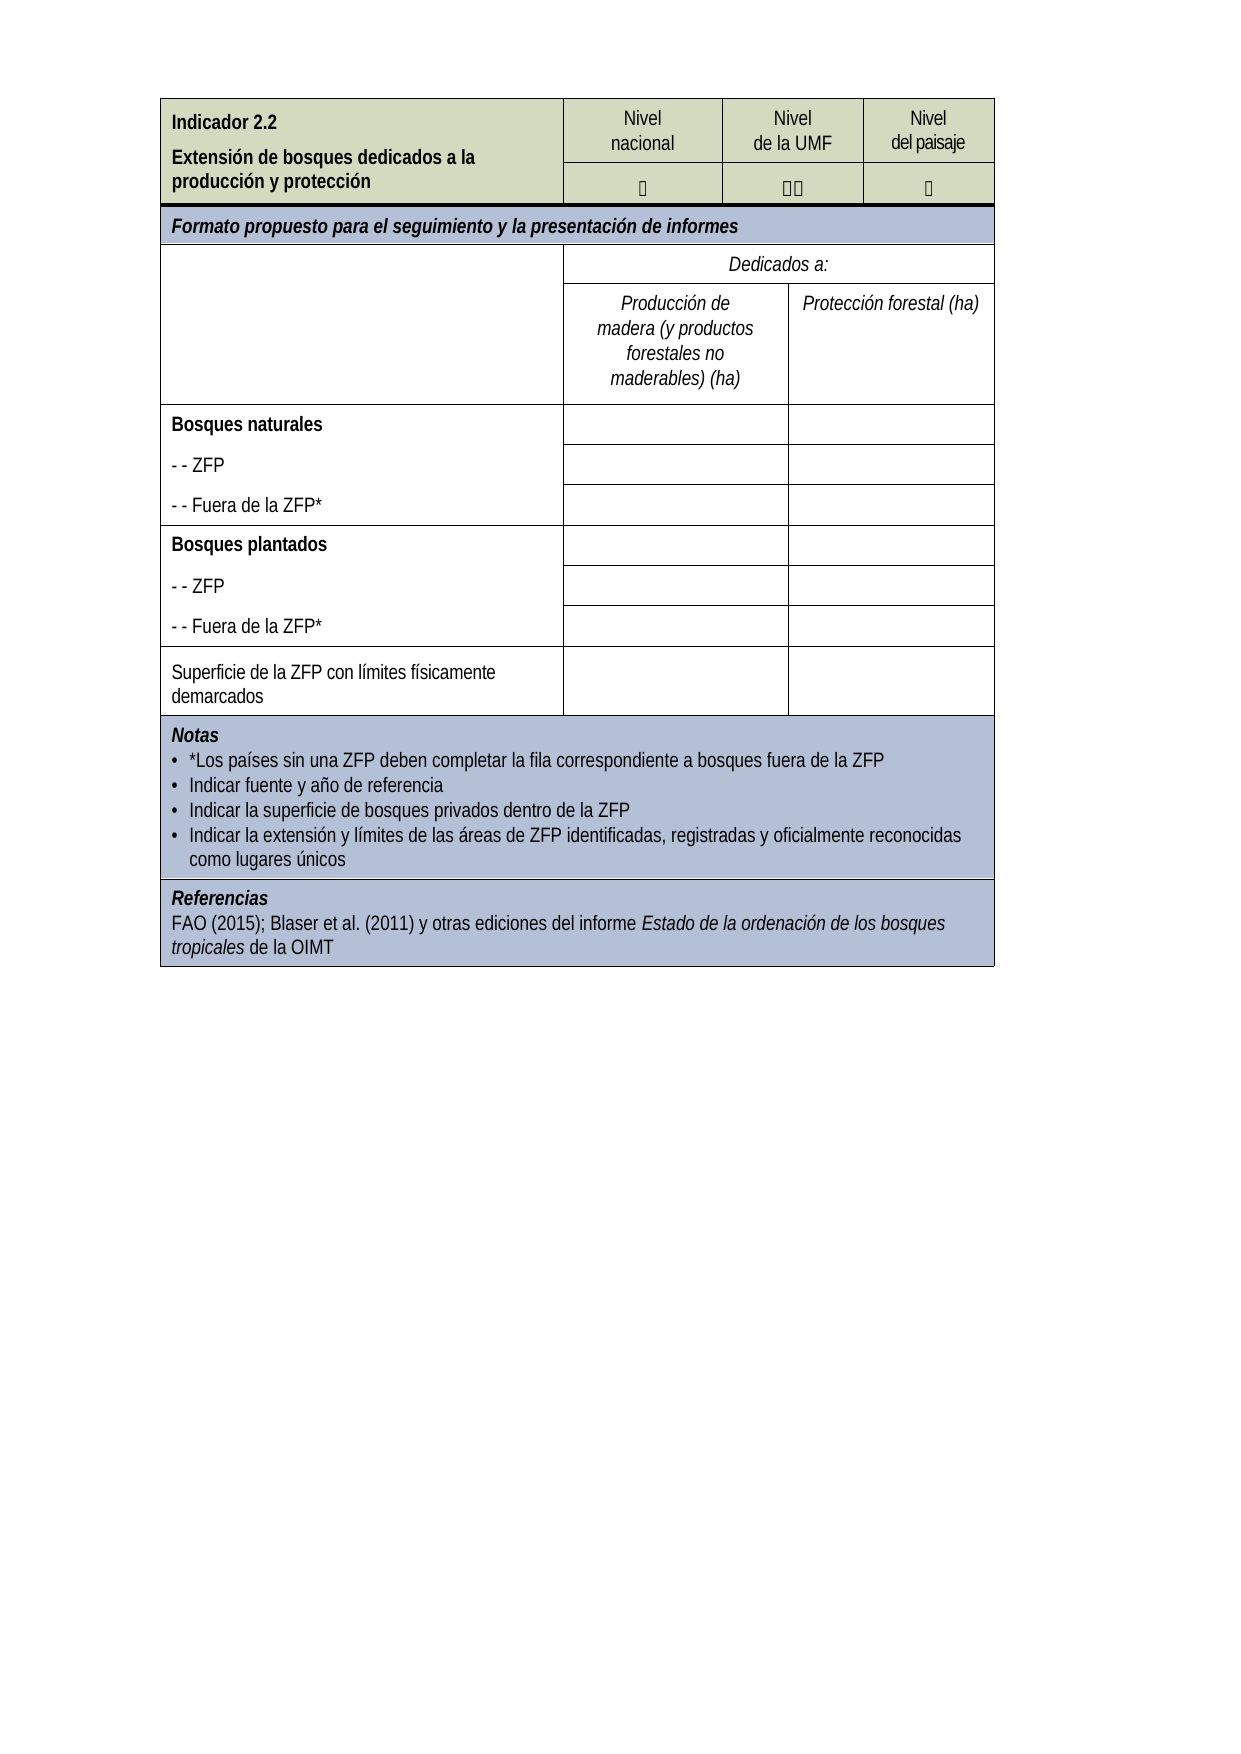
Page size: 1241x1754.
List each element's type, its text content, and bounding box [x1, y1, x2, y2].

table_cell [161, 245, 563, 404]
table_header Indicador 2.2 Extensión de bosques dedicados a la producción y protección [161, 99, 563, 203]
table_cell Referencias FAO (2015); Blaser et al. (2011) y otras ediciones del informe Estado de la ordenación de los bosques tropicales de la OIMT [161, 880, 994, 966]
table_cell Dedicados a: [564, 245, 994, 283]
table_header Nivel de la UMF [723, 99, 863, 162]
table_cell Superficie de la ZFP con límites físicamente demarcados [161, 647, 563, 715]
table_cell [564, 445, 788, 484]
table_cell  [564, 163, 722, 203]
table_cell Producción de madera (y productos forestales no maderables) (ha) [564, 284, 788, 404]
table_cell [564, 485, 788, 525]
table_cell [564, 405, 788, 444]
table_cell Protección forestal (ha) [789, 284, 994, 404]
table_cell Formato propuesto para el seguimiento y la presentación de informes [161, 207, 994, 243]
table_cell [789, 526, 994, 565]
table_cell Notas *Los países sin una ZFP deben completar la fila correspondiente a bosques fuera de la ZFP Indicar fuente y año de referencia Indicar la superficie de bosques privados dentro de la ZFP Indicar la extensión y límites de las áreas de ZFP identificadas, registradas y oficialmente reconocidas como lugares únicos [161, 716, 994, 878]
table_cell [564, 606, 788, 646]
table_cell [564, 526, 788, 565]
table_cell  [864, 163, 994, 203]
table_cell [789, 485, 994, 525]
table_cell [789, 606, 994, 646]
table_cell [789, 566, 994, 605]
table_header Nivel nacional [564, 99, 722, 162]
table_cell [789, 445, 994, 484]
table_cell Bosques plantados - ZFP - Fuera de la ZFP* [161, 526, 563, 646]
table_cell [564, 566, 788, 605]
table_cell [789, 405, 994, 444]
table_cell Bosques naturales - ZFP - Fuera de la ZFP* [161, 405, 563, 525]
table_cell [564, 647, 788, 715]
table_cell  [723, 163, 863, 203]
table_cell [789, 647, 994, 715]
table_header Nivel del paisaje [864, 99, 994, 162]
